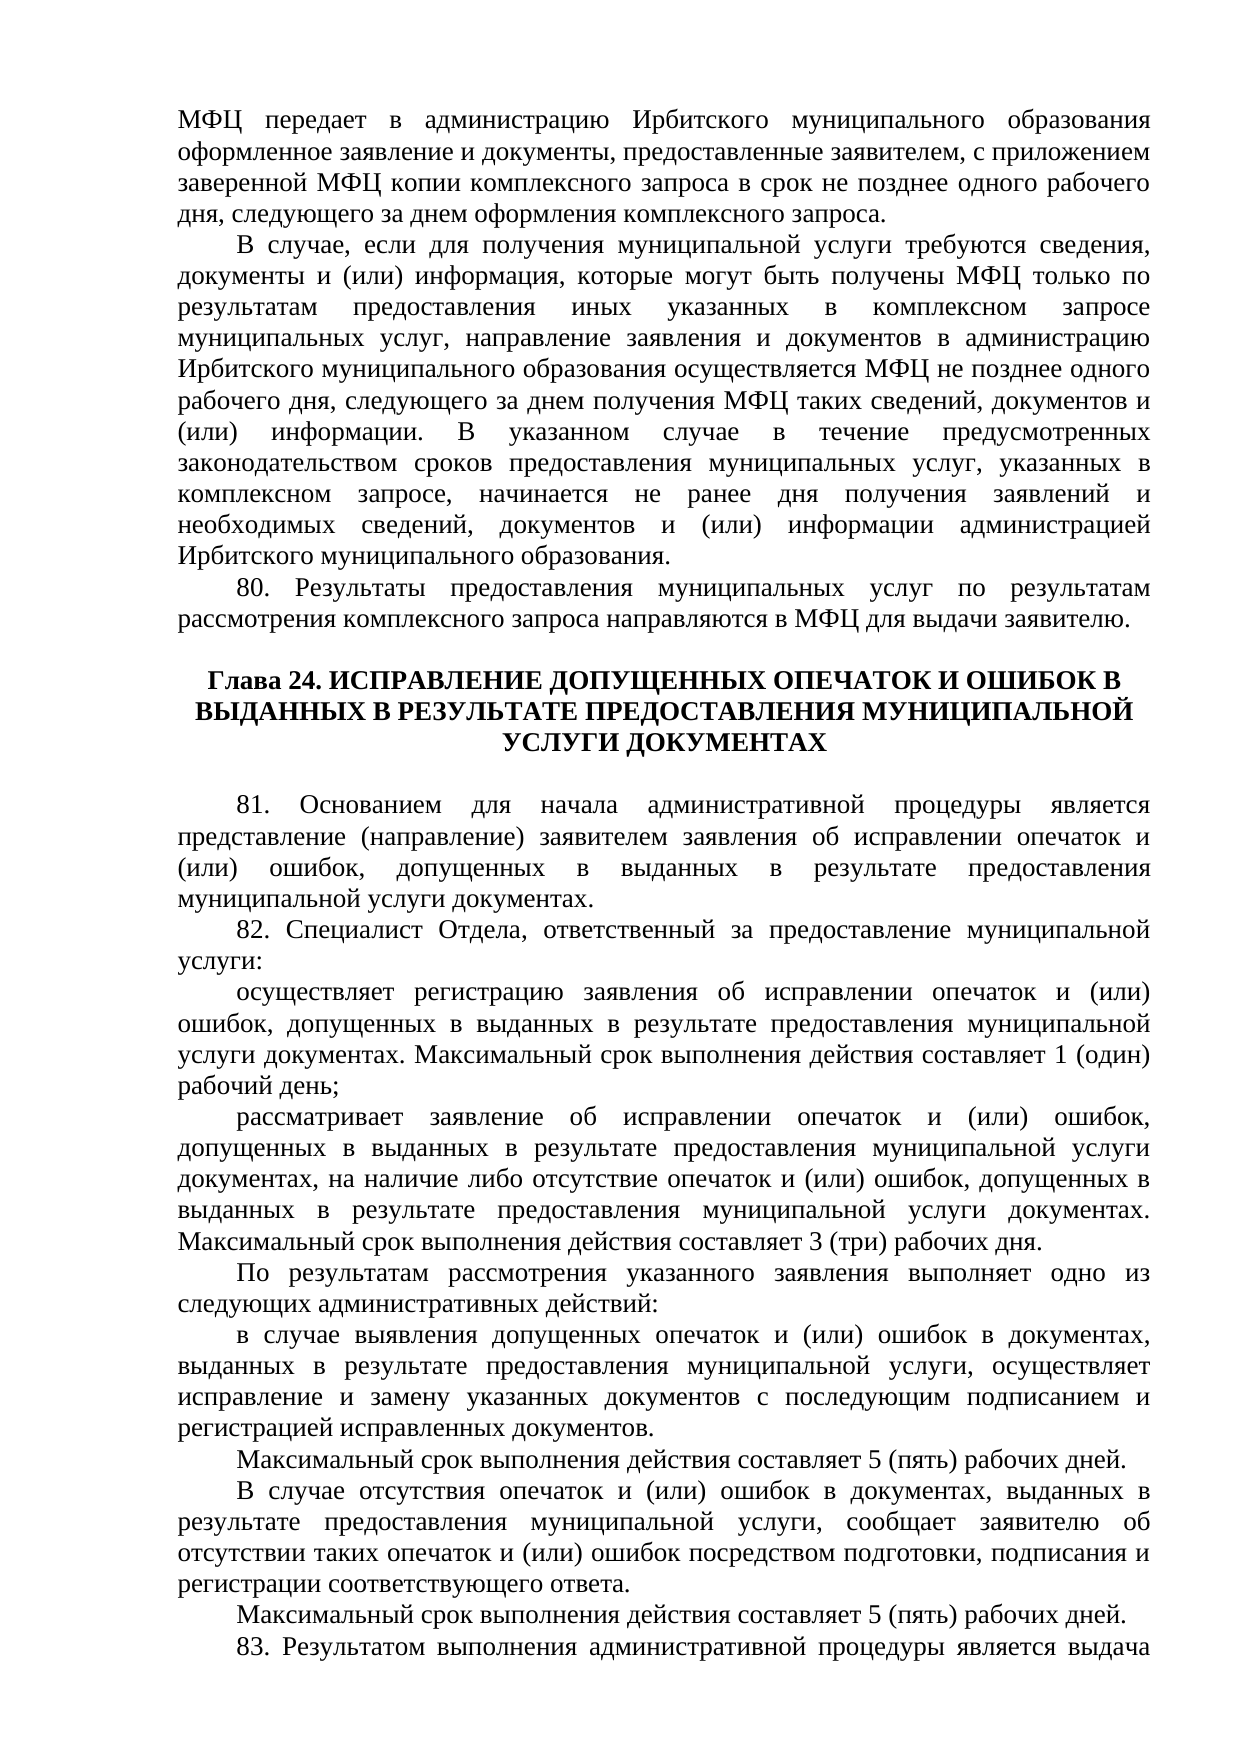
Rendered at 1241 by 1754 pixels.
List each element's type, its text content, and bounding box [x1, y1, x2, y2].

text 81. Основанием для начала административной процедуры является представление (направление) заявителем заявления об исправлении опечаток и (или) ошибок, допущенных в выданных в результате предоставления муниципальной услуги документах. [177, 789, 1152, 913]
text Глава 24. ИСПРАВЛЕНИЕ ДОПУЩЕННЫХ ОПЕЧАТОК И ОШИБОК В ВЫДАННЫХ В РЕЗУЛЬТАТЕ ПРЕДОСТАВЛЕНИЯ МУНИЦИПАЛЬНОЙ УСЛУГИ ДОКУМЕНТАХ [177, 664, 1152, 757]
text Максимальный срок выполнения действия составляет 5 (пять) рабочих дней. [177, 1443, 1152, 1474]
text осуществляет регистрацию заявления об исправлении опечаток и (или) ошибок, допущенных в выданных в результате предоставления муниципальной услуги документах. Максимальный срок выполнения действия составляет 1 (один) рабочий день; [177, 976, 1152, 1100]
text По результатам рассмотрения указанного заявления выполняет одно из следующих административных действий: [177, 1256, 1152, 1318]
text в случае выявления допущенных опечаток и (или) ошибок в документах, выданных в результате предоставления муниципальной услуги, осуществляет исправление и замену указанных документов с последующим подписанием и регистрацией исправленных документов. [177, 1318, 1152, 1443]
text 82. Специалист Отдела, ответственный за предоставление муниципальной услуги: [177, 913, 1152, 976]
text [177, 1629, 1152, 1661]
text В случае отсутствия опечаток и (или) ошибок в документах, выданных в результате предоставления муниципальной услуги, сообщает заявителю об отсутствии таких опечаток и (или) ошибок посредством подготовки, подписания и регистрации соответствующего ответа. [177, 1474, 1152, 1598]
text 80. Результаты предоставления муниципальных услуг по результатам рассмотрения комплексного запроса направляются в МФЦ для выдачи заявителю. [177, 571, 1152, 633]
text рассматривает заявление об исправлении опечаток и (или) ошибок, допущенных в выданных в результате предоставления муниципальной услуги документах, на наличие либо отсутствие опечаток и (или) ошибок, допущенных в выданных в результате предоставления муниципальной услуги документах. Максимальный срок выполнения действия составляет 3 (три) рабочих дня. [177, 1100, 1152, 1256]
text В случае, если для получения муниципальной услуги требуются сведения, документы и (или) информация, которые могут быть получены МФЦ только по результатам предоставления иных указанных в комплексном запросе муниципальных услуг, направление заявления и документов в администрацию Ирбитского муниципального образования осуществляется МФЦ не позднее одного рабочего дня, следующего за днем получения МФЦ таких сведений, документов и (или) информации. В указанном случае в течение предусмотренных законодательством сроков предоставления муниципальных услуг, указанных в комплексном запросе, начинается не ранее дня получения заявлений и необходимых сведений, документов и (или) информации администрацией Ирбитского муниципального образования. [177, 228, 1152, 571]
text Максимальный срок выполнения действия составляет 5 (пять) рабочих дней. [177, 1598, 1152, 1629]
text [177, 103, 1152, 228]
